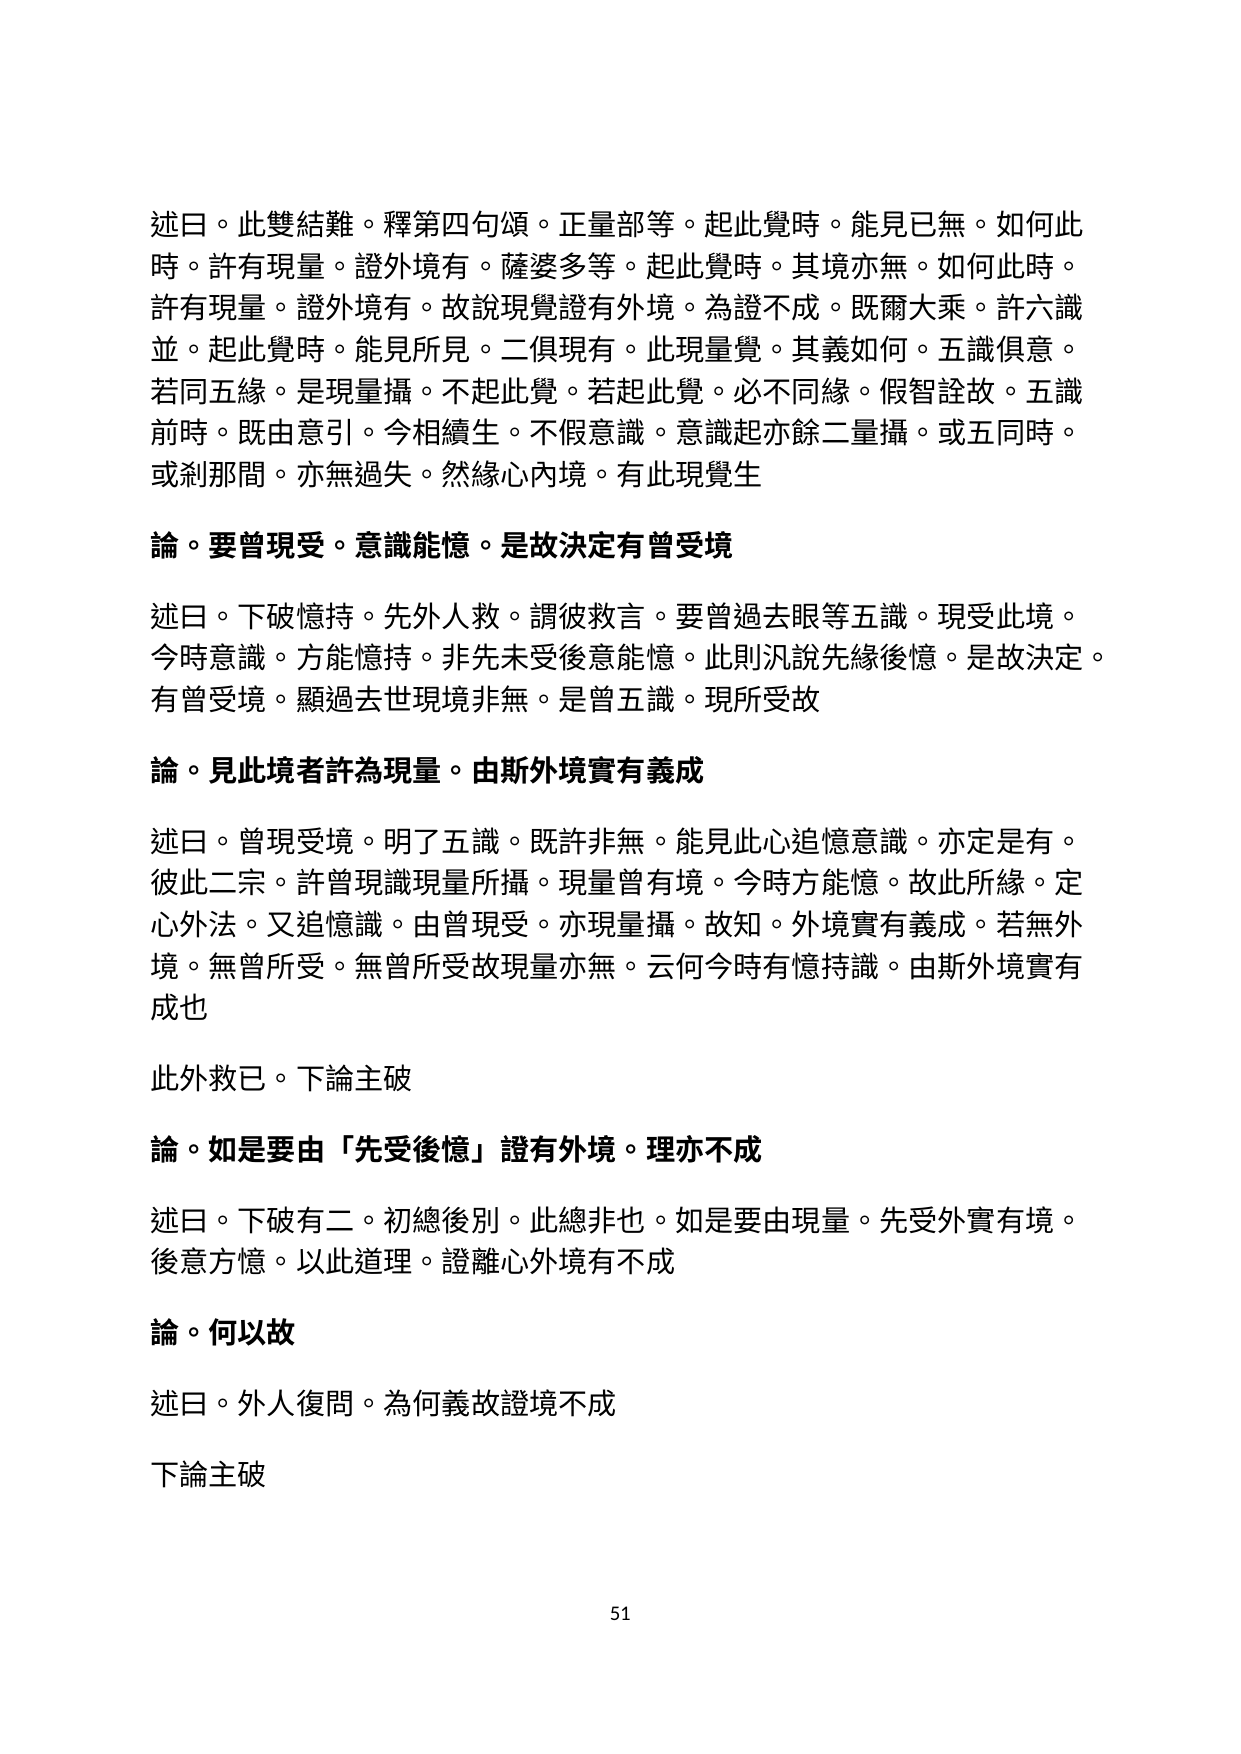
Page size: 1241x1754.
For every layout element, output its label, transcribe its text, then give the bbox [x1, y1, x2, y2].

text 述曰。下破有二。初總後別。此總非也。如是要由現量。先受外實有境。後意方憶。以此道理。證離心外境有不成 [150, 1198, 1090, 1281]
text 述曰。此雙結難。釋第四句頌。正量部等。起此覺時。能見已無。如何此時。許有現量。證外境有。薩婆多等。起此覺時。其境亦無。如何此時。許有現量。證外境有。故說現覺證有外境。為證不成。既爾大乘。許六識並。起此覺時。能見所見。二俱現有。此現量覺。其義如何。五識俱意。若同五緣。是現量攝。不起此覺。若起此覺。必不同緣。假智詮故。五識前時。既由意引。今相續生。不假意識。意識起亦餘二量攝。或五同時。或剎那間。亦無過失。然緣心內境。有此現覺生 [150, 202, 1090, 494]
text 論。如是要由「先受後憶」證有外境。理亦不成 [150, 1127, 1090, 1169]
text 下論主破 [150, 1452, 1090, 1494]
text 論。何以故 [150, 1310, 1090, 1352]
text 此外救已。下論主破 [150, 1056, 1090, 1098]
text 述曰。下破憶持。先外人救。謂彼救言。要曾過去眼等五識。現受此境。今時意識。方能憶持。非先未受後意能憶。此則汎說先緣後憶。是故決定。有曾受境。顯過去世現境非無。是曾五識。現所受故 [150, 594, 1090, 719]
text 述曰。外人復問。為何義故證境不成 [150, 1381, 1090, 1423]
text 論。見此境者許為現量。由斯外境實有義成 [150, 748, 1090, 789]
text 論。要曾現受。意識能憶。是故決定有曾受境 [150, 523, 1090, 564]
text 述曰。曾現受境。明了五識。既許非無。能見此心追憶意識。亦定是有。彼此二宗。許曾現識現量所攝。現量曾有境。今時方能憶。故此所緣。定心外法。又追憶識。由曾現受。亦現量攝。故知。外境實有義成。若無外境。無曾所受。無曾所受故現量亦無。云何今時有憶持識。由斯外境實有成也 [150, 819, 1090, 1027]
